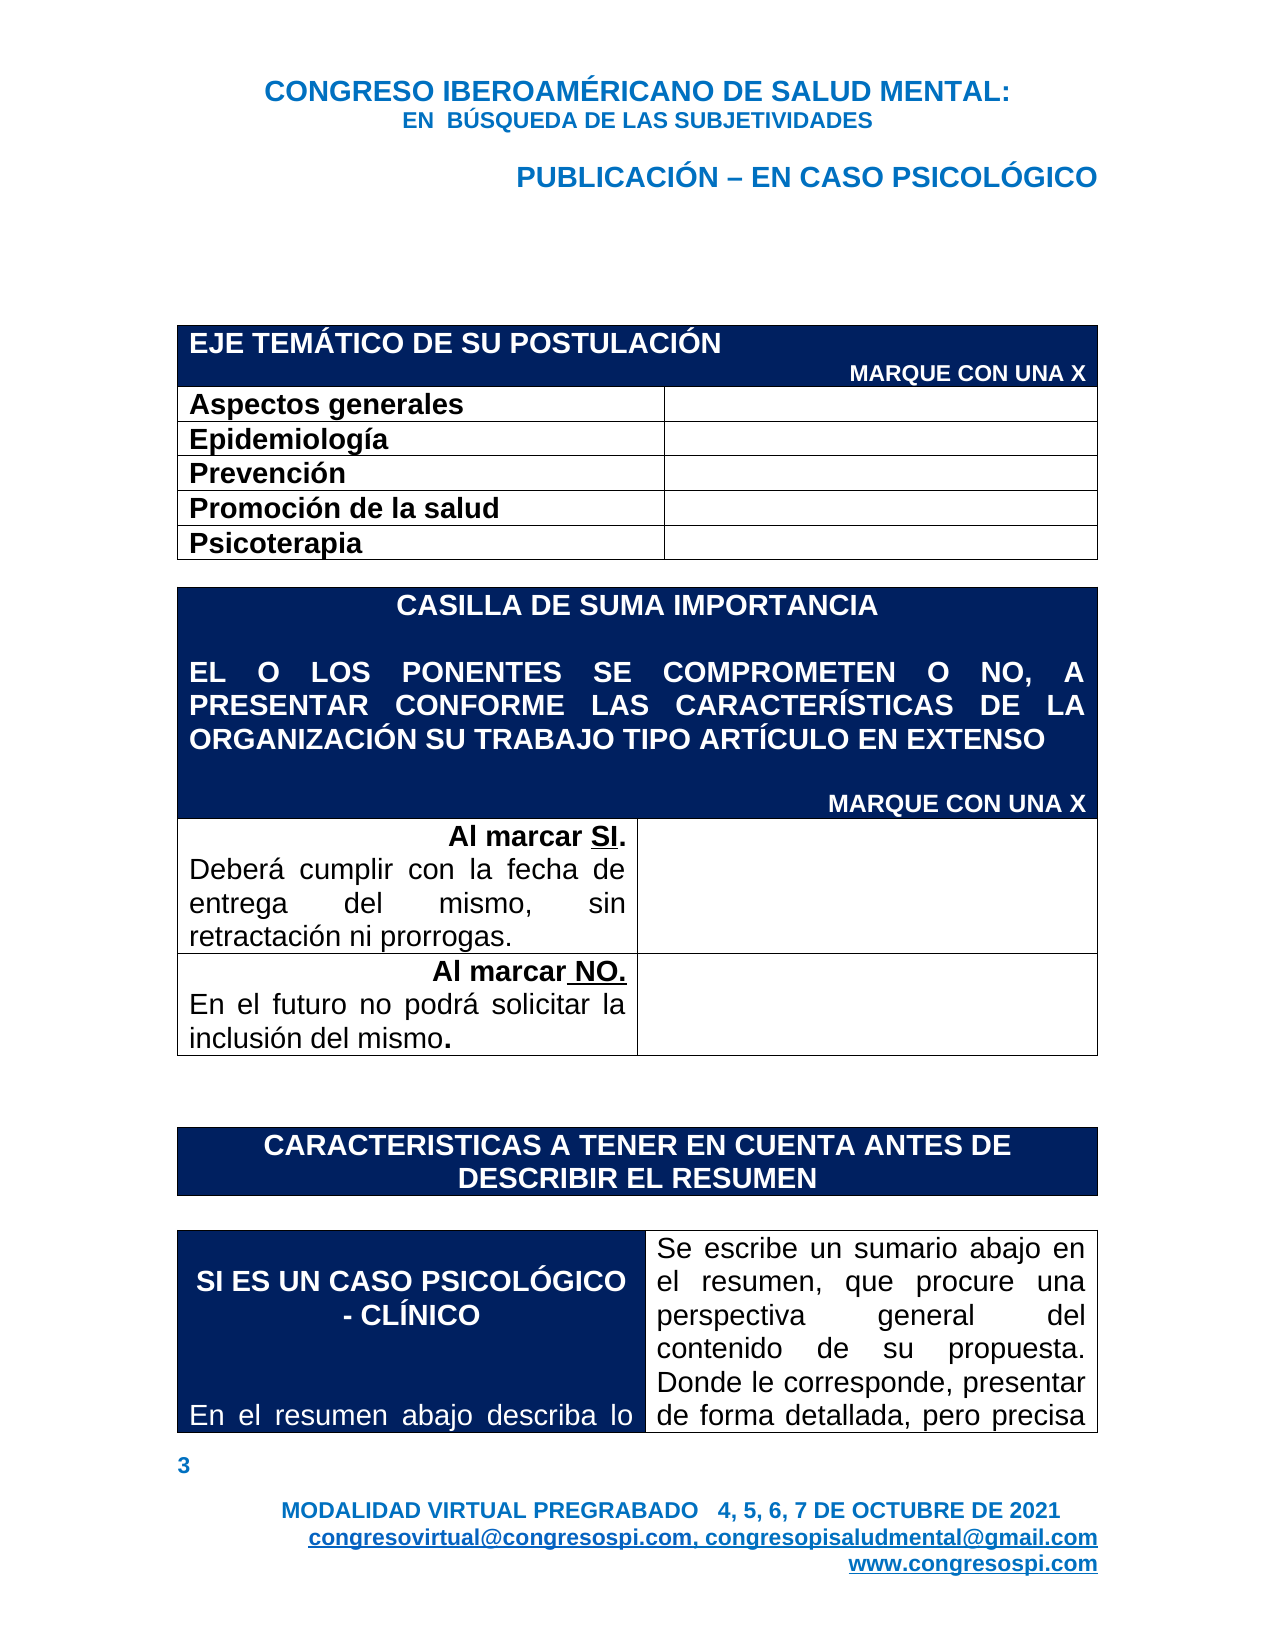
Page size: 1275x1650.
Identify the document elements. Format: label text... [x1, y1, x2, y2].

table_header EJE TEMÁTICO DE SU POSTULACIÓN MARQUE CON UNA X [178, 326, 1097, 386]
table_cell Psicoterapia [178, 526, 664, 559]
table_cell Prevención [178, 456, 664, 490]
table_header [646, 1231, 1097, 1432]
table_cell Aspectos generales [178, 387, 664, 421]
table_cell Al marcar SI. Deberá cumplir con la fecha de entrega del mismo, sin retractación ni prorrogas. [178, 819, 637, 953]
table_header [178, 1231, 645, 1432]
table_cell [665, 491, 1097, 524]
table_cell Epidemiología [178, 422, 664, 455]
table_cell [665, 526, 1097, 559]
table_cell [665, 422, 1097, 455]
table_cell [665, 456, 1097, 490]
table_cell [638, 954, 1097, 1054]
table_header CASILLA DE SUMA IMPORTANCIA EL O LOS PONENTES SE COMPROMETEN O NO, A PRESENTAR CONFORME LAS CARACTERÍSTICAS DE LA ORGANIZACIÓN SU TRABAJO TIPO ARTÍCULO EN EXTENSO MARQUE CON UNA X [178, 588, 1097, 818]
table_cell [638, 819, 1097, 953]
table_header CARACTERISTICAS A TENER EN CUENTA ANTES DE DESCRIBIR EL RESUMEN [178, 1128, 1097, 1195]
table_cell Promoción de la salud [178, 491, 664, 524]
table_cell [665, 387, 1097, 421]
table_cell Al marcar NO. En el futuro no podrá solicitar la inclusión del mismo. [178, 954, 637, 1054]
